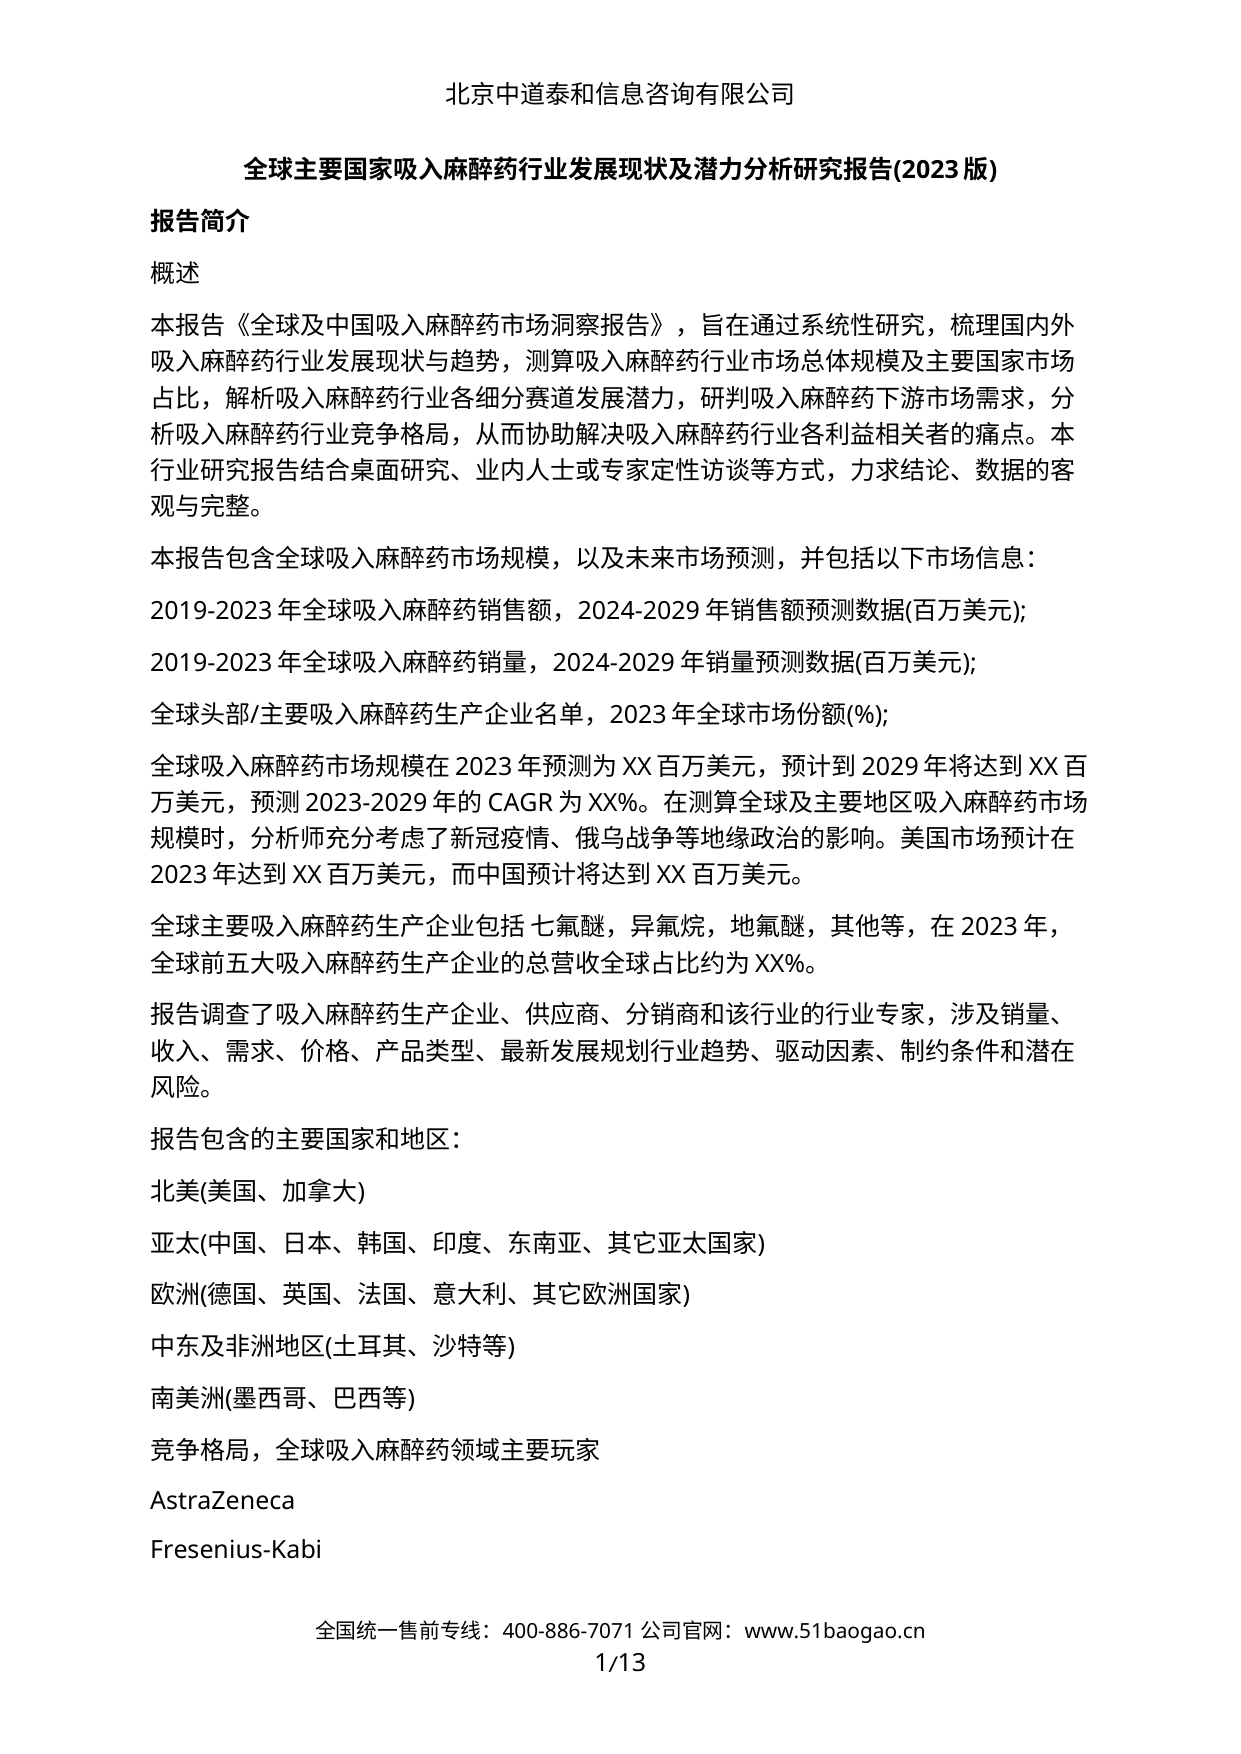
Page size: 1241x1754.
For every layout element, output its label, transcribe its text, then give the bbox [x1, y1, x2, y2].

text 亚太(中国、日本、韩国、印度、东南亚、其它亚太国家) [150, 1223, 1090, 1259]
text 欧洲(德国、英国、法国、意大利、其它欧洲国家) [150, 1275, 1090, 1311]
text 2019-2023年全球吸入麻醉药销量，2024-2029年销量预测数据(百万美元); [150, 642, 1090, 679]
text 2019-2023年全球吸入麻醉药销售额，2024-2029年销售额预测数据(百万美元); [150, 591, 1090, 627]
text 全球吸入麻醉药市场规模在2023年预测为XX百万美元，预计到2029年将达到XX百万美元，预测2023-2029年的CAGR为XX%。在测算全球及主要地区吸入麻醉药市场规模时，分析师充分考虑了新冠疫情、俄乌战争等地缘政治的影响。美国市场预计在2023年达到XX百万美元，而中国预计将达到XX百万美元。 [150, 746, 1090, 891]
text AstraZeneca [150, 1482, 1090, 1517]
text 北美(美国、加拿大) [150, 1171, 1090, 1207]
text 概述 [150, 254, 1090, 290]
text 中东及非洲地区(土耳其、沙特等) [150, 1327, 1090, 1363]
text 南美洲(墨西哥、巴西等) [150, 1379, 1090, 1415]
text 本报告包含全球吸入麻醉药市场规模，以及未来市场预测，并包括以下市场信息： [150, 539, 1090, 575]
text 本报告《全球及中国吸入麻醉药市场洞察报告》，旨在通过系统性研究，梳理国内外吸入麻醉药行业发展现状与趋势，测算吸入麻醉药行业市场总体规模及主要国家市场占比，解析吸入麻醉药行业各细分赛道发展潜力，研判吸入麻醉药下游市场需求，分析吸入麻醉药行业竞争格局，从而协助解决吸入麻醉药行业各利益相关者的痛点。本行业研究报告结合桌面研究、业内人士或专家定性访谈等方式，力求结论、数据的客观与完整。 [150, 306, 1090, 523]
text 报告包含的主要国家和地区： [150, 1119, 1090, 1156]
text 全球头部/主要吸入麻醉药生产企业名单，2023年全球市场份额(%); [150, 694, 1090, 731]
text Fresenius-Kabi [150, 1532, 1090, 1566]
text 报告简介 [150, 202, 1090, 238]
text 全球主要国家吸入麻醉药行业发展现状及潜力分析研究报告(2023版) [150, 150, 1090, 186]
text 全球主要吸入麻醉药生产企业包括 七氟醚，异氟烷，地氟醚，其他等，在2023年，全球前五大吸入麻醉药生产企业的总营收全球占比约为XX%。 [150, 907, 1090, 979]
text 报告调查了吸入麻醉药生产企业、供应商、分销商和该行业的行业专家，涉及销量、收入、需求、价格、产品类型、最新发展规划行业趋势、驱动因素、制约条件和潜在风险。 [150, 995, 1090, 1104]
text 竞争格局，全球吸入麻醉药领域主要玩家 [150, 1431, 1090, 1467]
